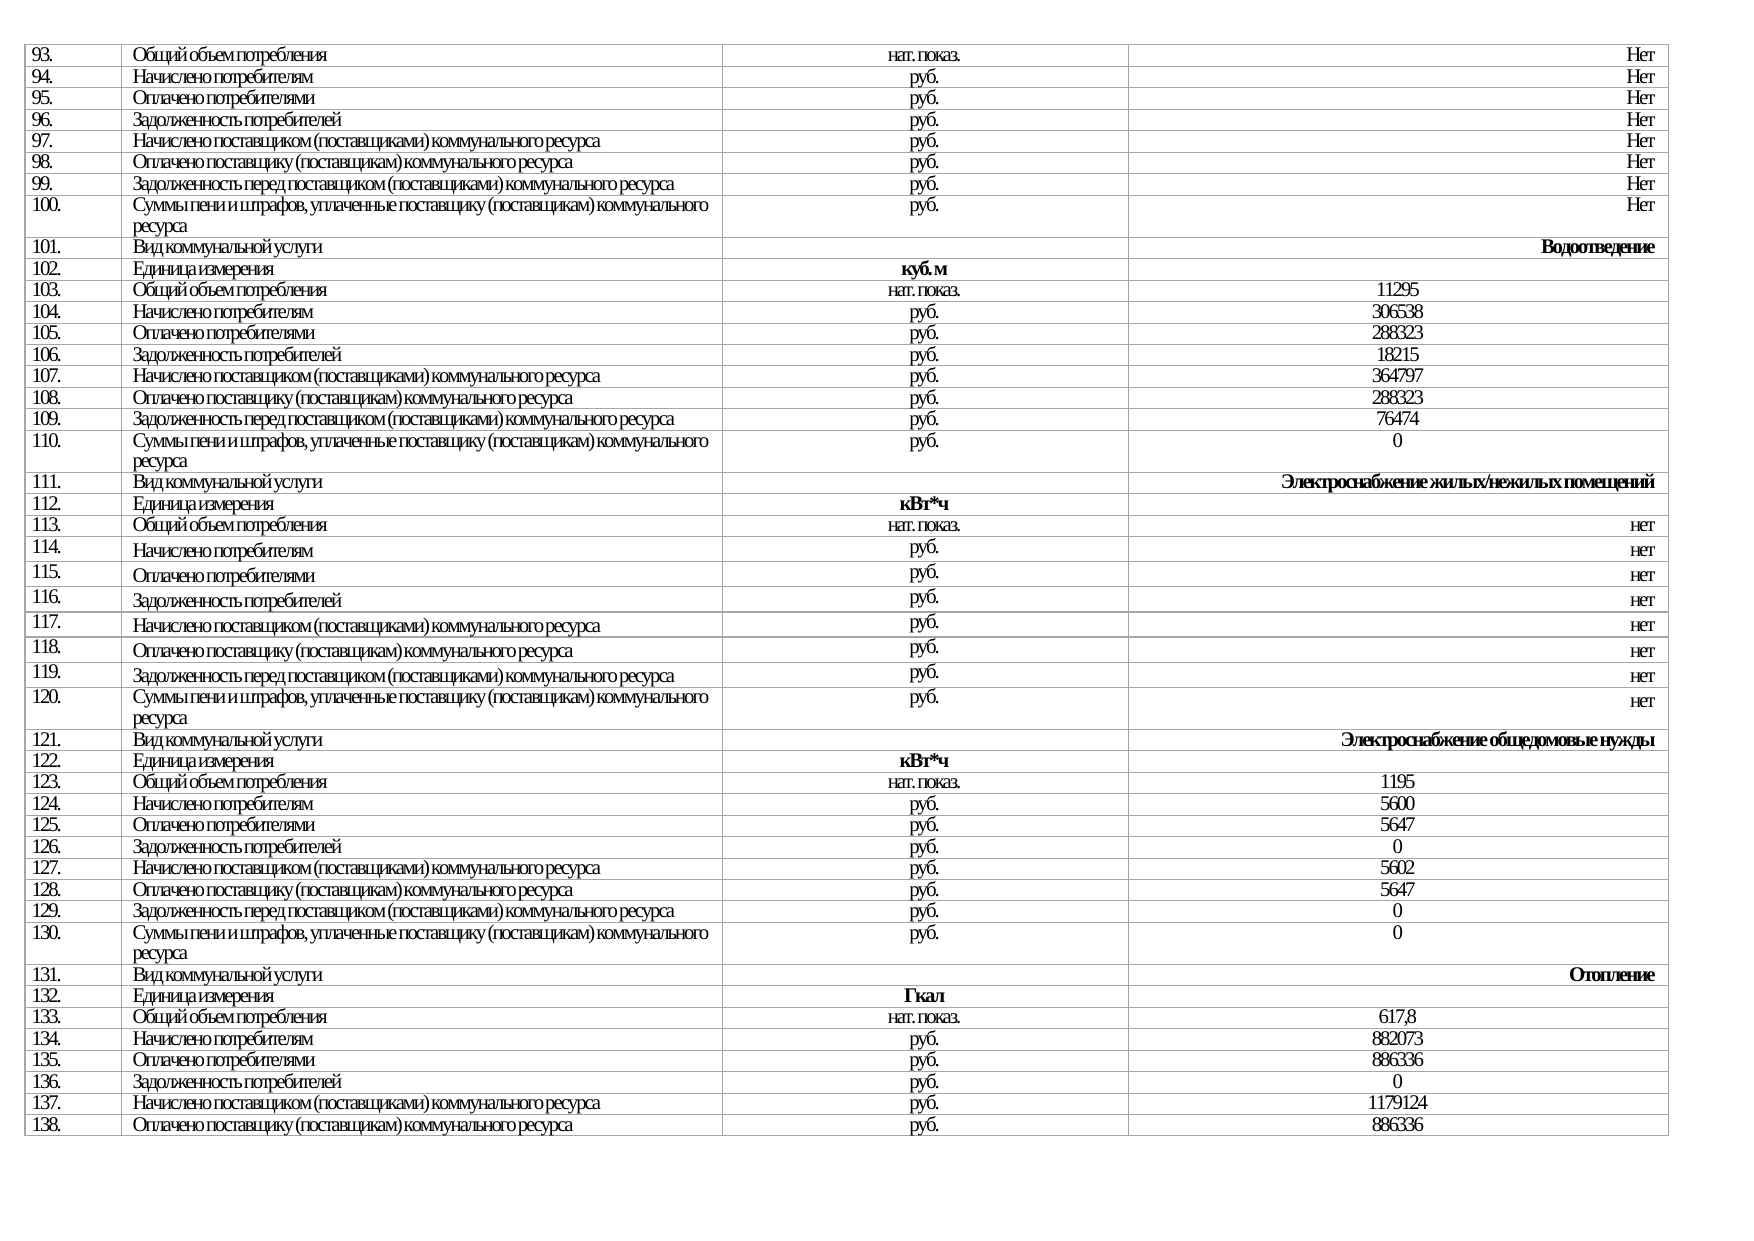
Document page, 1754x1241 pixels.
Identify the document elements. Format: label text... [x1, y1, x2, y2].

table_cell [26, 751, 121, 772]
table_cell 886336 [1129, 1115, 1668, 1135]
table_cell руб. [723, 688, 1128, 729]
table_cell [26, 880, 121, 900]
table_cell [26, 174, 121, 194]
table_cell [26, 473, 121, 493]
table_cell [26, 45, 121, 66]
table_cell [26, 238, 121, 258]
table_cell [26, 153, 121, 173]
table_cell [26, 1094, 121, 1114]
table_cell Общий объем потребления [122, 1008, 722, 1028]
table_cell Задолженность потребителей [122, 587, 722, 611]
table_cell 0 [1129, 901, 1668, 922]
table_cell руб. [723, 431, 1128, 472]
table_cell руб. [723, 110, 1128, 130]
table_cell 5647 [1129, 816, 1668, 836]
table_cell 288323 [1129, 324, 1668, 344]
table_cell Общий объем потребления [122, 281, 722, 301]
table_cell [26, 131, 121, 152]
table_cell [1129, 494, 1668, 514]
table_cell Общий объем потребления [122, 45, 722, 66]
table_cell руб. [723, 345, 1128, 365]
table_cell [26, 587, 121, 611]
table_cell Оплачено потребителями [122, 1051, 722, 1071]
table_cell [723, 238, 1128, 258]
table_cell Оплачено поставщику (поставщикам) коммунального ресурса [122, 1115, 722, 1135]
table_cell 11295 [1129, 281, 1668, 301]
table_cell нет [1129, 688, 1668, 729]
table_cell Суммы пени и штрафов, уплаченные поставщику (поставщикам) коммунального ресурса [122, 688, 722, 729]
table_cell нат. показ. [723, 516, 1128, 536]
table_cell [26, 901, 121, 922]
table_cell [26, 366, 121, 387]
table_cell Общий объем потребления [122, 516, 722, 536]
table_cell [723, 965, 1128, 985]
table_cell 5647 [1129, 880, 1668, 900]
table_cell [26, 688, 121, 729]
table_cell нет [1129, 663, 1668, 687]
table_cell Общий объем потребления [122, 773, 722, 793]
table_cell [26, 613, 121, 636]
table_cell Водоотведение [1129, 238, 1668, 258]
table_cell 0 [1129, 1072, 1668, 1092]
table_cell руб. [723, 324, 1128, 344]
table_cell [26, 816, 121, 836]
table_cell [26, 1029, 121, 1049]
table_cell руб. [723, 67, 1128, 87]
table_cell руб. [723, 1115, 1128, 1135]
table_cell [1129, 259, 1668, 279]
table_cell [26, 431, 121, 472]
table_cell Единица измерения [122, 751, 722, 772]
table_cell Вид коммунальной услуги [122, 965, 722, 985]
table_cell Отопление [1129, 965, 1668, 985]
table_cell [26, 409, 121, 430]
table_cell руб. [723, 388, 1128, 408]
table_cell нат. показ. [723, 773, 1128, 793]
table_cell руб. [723, 816, 1128, 836]
table_cell руб. [723, 859, 1128, 879]
table_cell [26, 923, 121, 964]
table_cell руб. [723, 562, 1128, 586]
table_cell [26, 196, 121, 237]
table_cell Нет [1129, 67, 1668, 87]
table_cell Задолженность перед поставщиком (поставщиками) коммунального ресурса [122, 663, 722, 687]
table_cell [26, 516, 121, 536]
table_cell руб. [723, 923, 1128, 964]
table_cell [26, 837, 121, 857]
table_cell Начислено потребителям [122, 67, 722, 87]
table_cell Начислено потребителям [122, 302, 722, 322]
table_cell Нет [1129, 45, 1668, 66]
table_cell [26, 965, 121, 985]
table_cell нет [1129, 587, 1668, 611]
table_cell [26, 1051, 121, 1071]
table_cell [26, 1008, 121, 1028]
table_cell 617,8 [1129, 1008, 1668, 1028]
table_cell нет [1129, 562, 1668, 586]
table_cell руб. [723, 88, 1128, 109]
table_cell Начислено потребителям [122, 537, 722, 561]
table_cell [26, 986, 121, 1007]
table_cell руб. [723, 794, 1128, 814]
table_cell Оплачено потребителями [122, 324, 722, 344]
table_cell руб. [723, 153, 1128, 173]
table_cell нет [1129, 537, 1668, 561]
table_cell Электроснабжение жилых/нежилых помещений [1129, 473, 1668, 493]
table_cell Единица измерения [122, 986, 722, 1007]
table_cell 5602 [1129, 859, 1668, 879]
table_cell Начислено поставщиком (поставщиками) коммунального ресурса [122, 1094, 722, 1114]
table_cell кВт*ч [723, 494, 1128, 514]
table_cell Нет [1129, 196, 1668, 237]
table_cell [26, 494, 121, 514]
table_cell [26, 110, 121, 130]
table_cell Единица измерения [122, 259, 722, 279]
table_cell нат. показ. [723, 1008, 1128, 1028]
table_cell Оплачено поставщику (поставщикам) коммунального ресурса [122, 153, 722, 173]
table_cell Начислено потребителям [122, 794, 722, 814]
table_cell руб. [723, 638, 1128, 662]
table_cell [26, 281, 121, 301]
table_cell 306538 [1129, 302, 1668, 322]
table_cell Начислено поставщиком (поставщиками) коммунального ресурса [122, 613, 722, 636]
table_cell руб. [723, 613, 1128, 636]
table_cell Нет [1129, 153, 1668, 173]
table_cell Нет [1129, 110, 1668, 130]
table_cell руб. [723, 537, 1128, 561]
table_cell [26, 259, 121, 279]
table_cell [26, 88, 121, 109]
table_cell Задолженность потребителей [122, 837, 722, 857]
table_cell нет [1129, 638, 1668, 662]
table_cell [26, 859, 121, 879]
table_cell 0 [1129, 837, 1668, 857]
table_cell [26, 345, 121, 365]
table_cell Оплачено потребителями [122, 816, 722, 836]
table_cell руб. [723, 901, 1128, 922]
table_cell Гкал [723, 986, 1128, 1007]
table_cell [26, 1115, 121, 1135]
table_cell 5600 [1129, 794, 1668, 814]
table_cell 1195 [1129, 773, 1668, 793]
table_cell руб. [723, 837, 1128, 857]
table_cell 364797 [1129, 366, 1668, 387]
table_cell Оплачено поставщику (поставщикам) коммунального ресурса [122, 388, 722, 408]
table_cell нет [1129, 613, 1668, 636]
table_cell руб. [723, 366, 1128, 387]
table_cell Задолженность потребителей [122, 1072, 722, 1092]
table_cell Начислено поставщиком (поставщиками) коммунального ресурса [122, 859, 722, 879]
table_cell Суммы пени и штрафов, уплаченные поставщику (поставщикам) коммунального ресурса [122, 196, 722, 237]
table_cell руб. [723, 1051, 1128, 1071]
table_cell руб. [723, 409, 1128, 430]
table_cell Нет [1129, 174, 1668, 194]
table_cell Вид коммунальной услуги [122, 473, 722, 493]
table_cell Задолженность перед поставщиком (поставщиками) коммунального ресурса [122, 174, 722, 194]
table_cell [1129, 751, 1668, 772]
table_cell [26, 562, 121, 586]
table_cell руб. [723, 1094, 1128, 1114]
table_cell Начислено поставщиком (поставщиками) коммунального ресурса [122, 131, 722, 152]
table_cell руб. [723, 196, 1128, 237]
table_cell [26, 663, 121, 687]
table_cell 882073 [1129, 1029, 1668, 1049]
table_cell Задолженность потребителей [122, 110, 722, 130]
table_cell 0 [1129, 923, 1668, 964]
table_cell [1129, 986, 1668, 1007]
table_cell руб. [723, 880, 1128, 900]
table_cell Оплачено поставщику (поставщикам) коммунального ресурса [122, 880, 722, 900]
table_cell [723, 473, 1128, 493]
table_cell Суммы пени и штрафов, уплаченные поставщику (поставщикам) коммунального ресурса [122, 431, 722, 472]
table_cell Вид коммунальной услуги [122, 238, 722, 258]
table_cell 886336 [1129, 1051, 1668, 1071]
table_cell Оплачено поставщику (поставщикам) коммунального ресурса [122, 638, 722, 662]
table_cell [26, 302, 121, 322]
table_cell Задолженность перед поставщиком (поставщиками) коммунального ресурса [122, 901, 722, 922]
table_cell 18215 [1129, 345, 1668, 365]
table_cell [26, 794, 121, 814]
table_cell Вид коммунальной услуги [122, 730, 722, 750]
table_cell [26, 537, 121, 561]
table_cell [26, 638, 121, 662]
table_cell Задолженность потребителей [122, 345, 722, 365]
table_cell кВт*ч [723, 751, 1128, 772]
table_cell 76474 [1129, 409, 1668, 430]
table_cell [26, 388, 121, 408]
table_cell Начислено поставщиком (поставщиками) коммунального ресурса [122, 366, 722, 387]
table_cell руб. [723, 587, 1128, 611]
table_cell руб. [723, 663, 1128, 687]
table_cell Единица измерения [122, 494, 722, 514]
table_cell руб. [723, 302, 1128, 322]
table_cell куб. м [723, 259, 1128, 279]
table_cell 288323 [1129, 388, 1668, 408]
table_cell [26, 773, 121, 793]
table_cell 0 [1129, 431, 1668, 472]
table_cell [26, 1072, 121, 1092]
table_cell [26, 730, 121, 750]
table_cell Задолженность перед поставщиком (поставщиками) коммунального ресурса [122, 409, 722, 430]
table_cell [26, 67, 121, 87]
table_cell Нет [1129, 88, 1668, 109]
table_cell руб. [723, 174, 1128, 194]
table_cell Начислено потребителям [122, 1029, 722, 1049]
table_cell 1179124 [1129, 1094, 1668, 1114]
table_cell [723, 730, 1128, 750]
table_cell руб. [723, 131, 1128, 152]
table_cell Электроснабжение общедомовые нужды [1129, 730, 1668, 750]
table_cell нат. показ. [723, 45, 1128, 66]
table_cell Оплачено потребителями [122, 88, 722, 109]
table_cell руб. [723, 1072, 1128, 1092]
table_cell Оплачено потребителями [122, 562, 722, 586]
table_cell руб. [723, 1029, 1128, 1049]
table_cell [26, 324, 121, 344]
table_cell Суммы пени и штрафов, уплаченные поставщику (поставщикам) коммунального ресурса [122, 923, 722, 964]
table_cell нет [1129, 516, 1668, 536]
table_cell Нет [1129, 131, 1668, 152]
table_cell нат. показ. [723, 281, 1128, 301]
